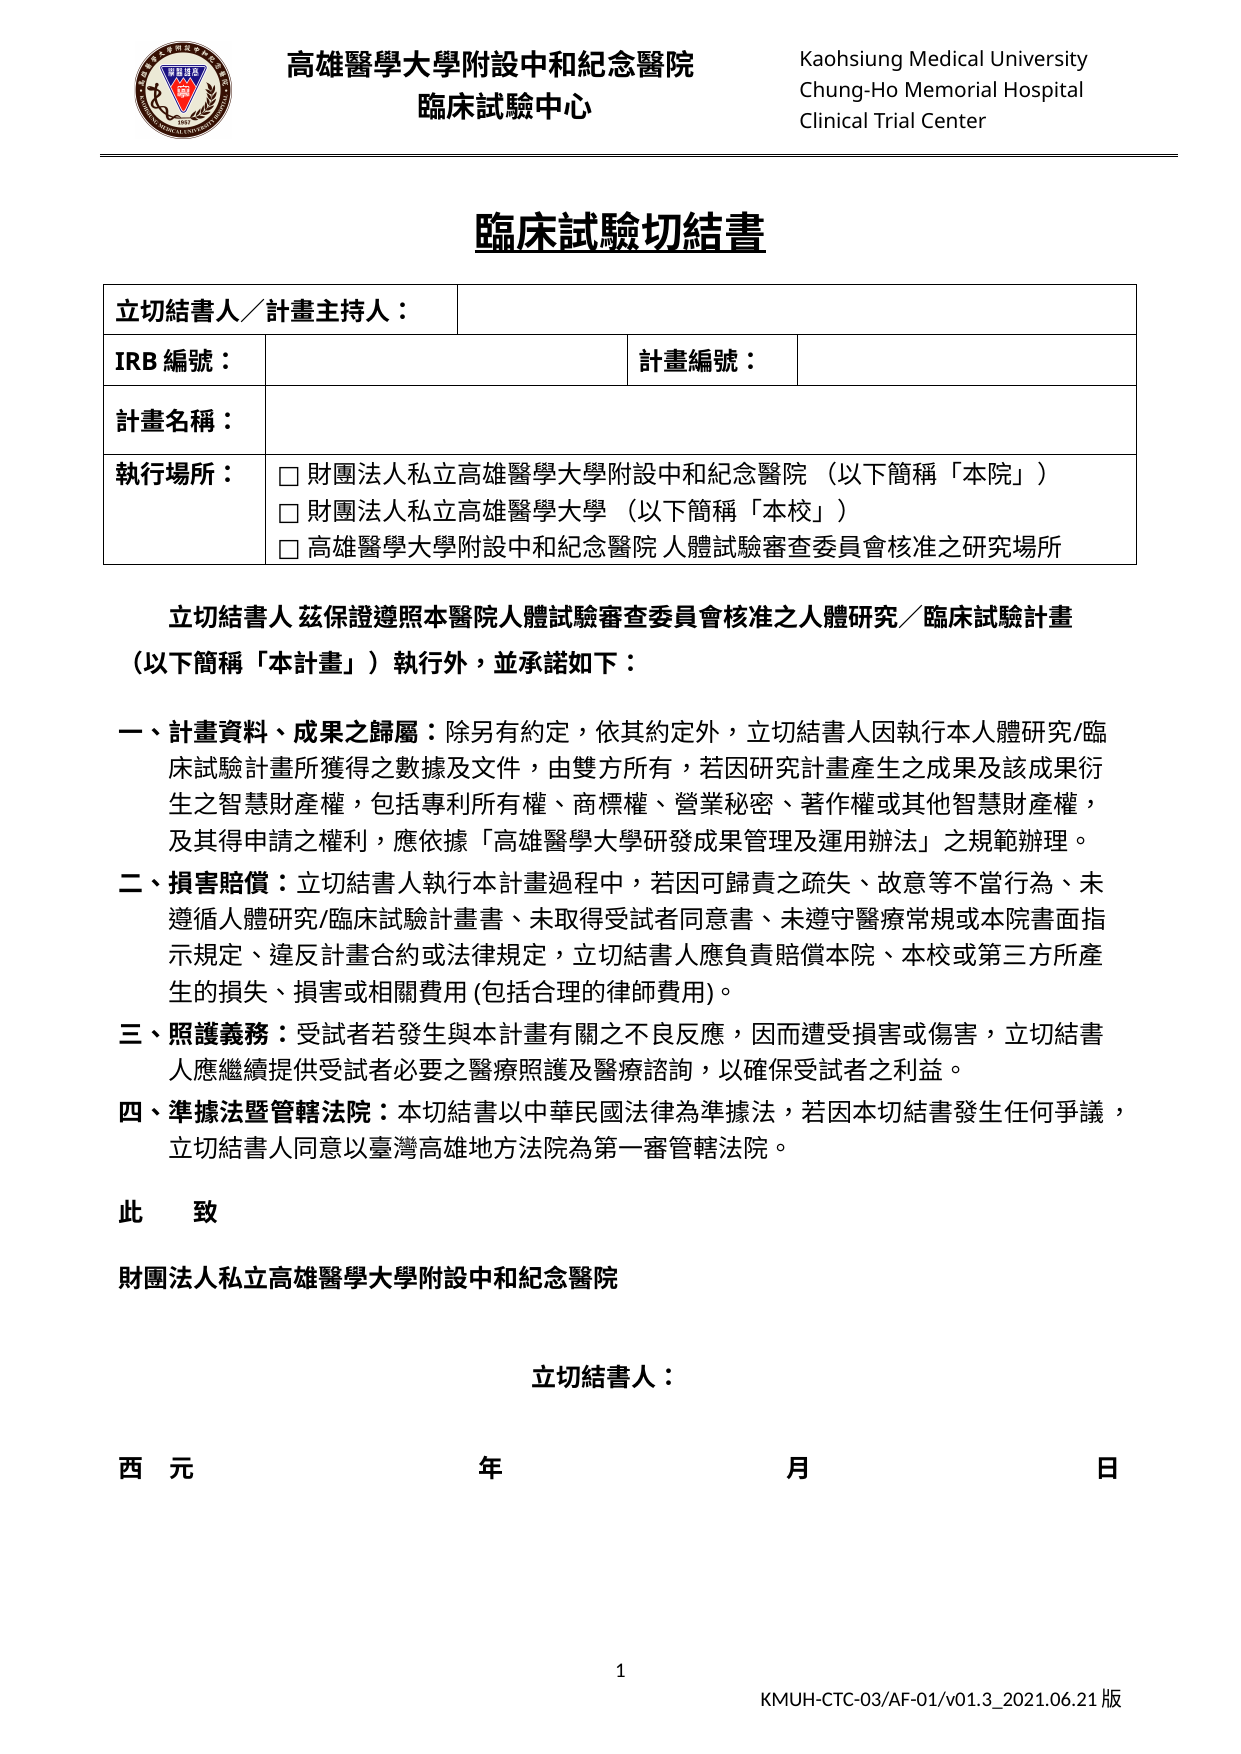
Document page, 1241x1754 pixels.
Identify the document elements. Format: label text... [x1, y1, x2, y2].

table_header 立切結書人／計畫主持人： [104, 285, 457, 334]
table_cell □ 財團法人私立高雄醫學大學附設中和紀念醫院 （以下簡稱「本院」） □ 財團法人私立高雄醫學大學 （以下簡稱「本校」） □ 高雄醫學大學附設中和紀念醫院 人體試驗審查委員會核准之研究場所 [266, 455, 1136, 564]
text 臨床試驗切結書 [118, 199, 1122, 259]
table_cell [266, 335, 627, 385]
table_cell 執行場所： [104, 455, 265, 564]
picture [134, 41, 232, 139]
table_cell IRB編號： [104, 335, 265, 385]
table_cell [798, 335, 1136, 385]
text 西元 年 月 日 [118, 1441, 1122, 1486]
table_cell 計畫編號： [628, 335, 797, 385]
table_cell [266, 386, 1136, 454]
text 財團法人私立高雄醫學大學附設中和紀念醫院 [118, 1251, 1122, 1296]
text 四、準據法暨管轄法院：本切結書以中華民國法律為準據法，若因本切結書發生任何爭議，立切結書人同意以臺灣高雄地方法院為第一審管轄法院。 [118, 1093, 1107, 1165]
text 立切結書人： [531, 1353, 1122, 1394]
table_cell 計畫名稱： [104, 386, 265, 454]
text 三、照護義務：受試者若發生與本計畫有關之不良反應，因而遭受損害或傷害，立切結書人應繼續提供受試者必要之醫療照護及醫療諮詢，以確保受試者之利益。 [118, 1014, 1107, 1087]
text 此 致 [118, 1185, 1122, 1231]
text 二、損害賠償：立切結書人執行本計畫過程中，若因可歸責之疏失、故意等不當行為、未遵循人體研究/臨床試驗計畫書、未取得受試者同意書、未遵守醫療常規或本院書面指示規定、違反計畫合約或法律規定，立切結書人應負責賠償本院、本校或第三方所產生的損失、損害或相關費用 (包括合理的律師費用)。 [118, 863, 1107, 1008]
table_header [458, 285, 1136, 334]
text 一、計畫資料、成果之歸屬：除另有約定，依其約定外，立切結書人因執行本人體研究/臨床試驗計畫所獲得之數據及文件，由雙方所有，若因研究計畫產生之成果及該成果衍生之智慧財產權，包括專利所有權、商標權、營業秘密、著作權或其他智慧財產權，及其得申請之權利，應依據「高雄醫學大學研發成果管理及運用辦法」之規範辦理。 [118, 712, 1107, 857]
text 立切結書人 茲保證遵照本醫院人體試驗審查委員會核准之人體研究／臨床試驗計畫（以下簡稱「本計畫」）執行外，並承諾如下： [118, 590, 1122, 681]
